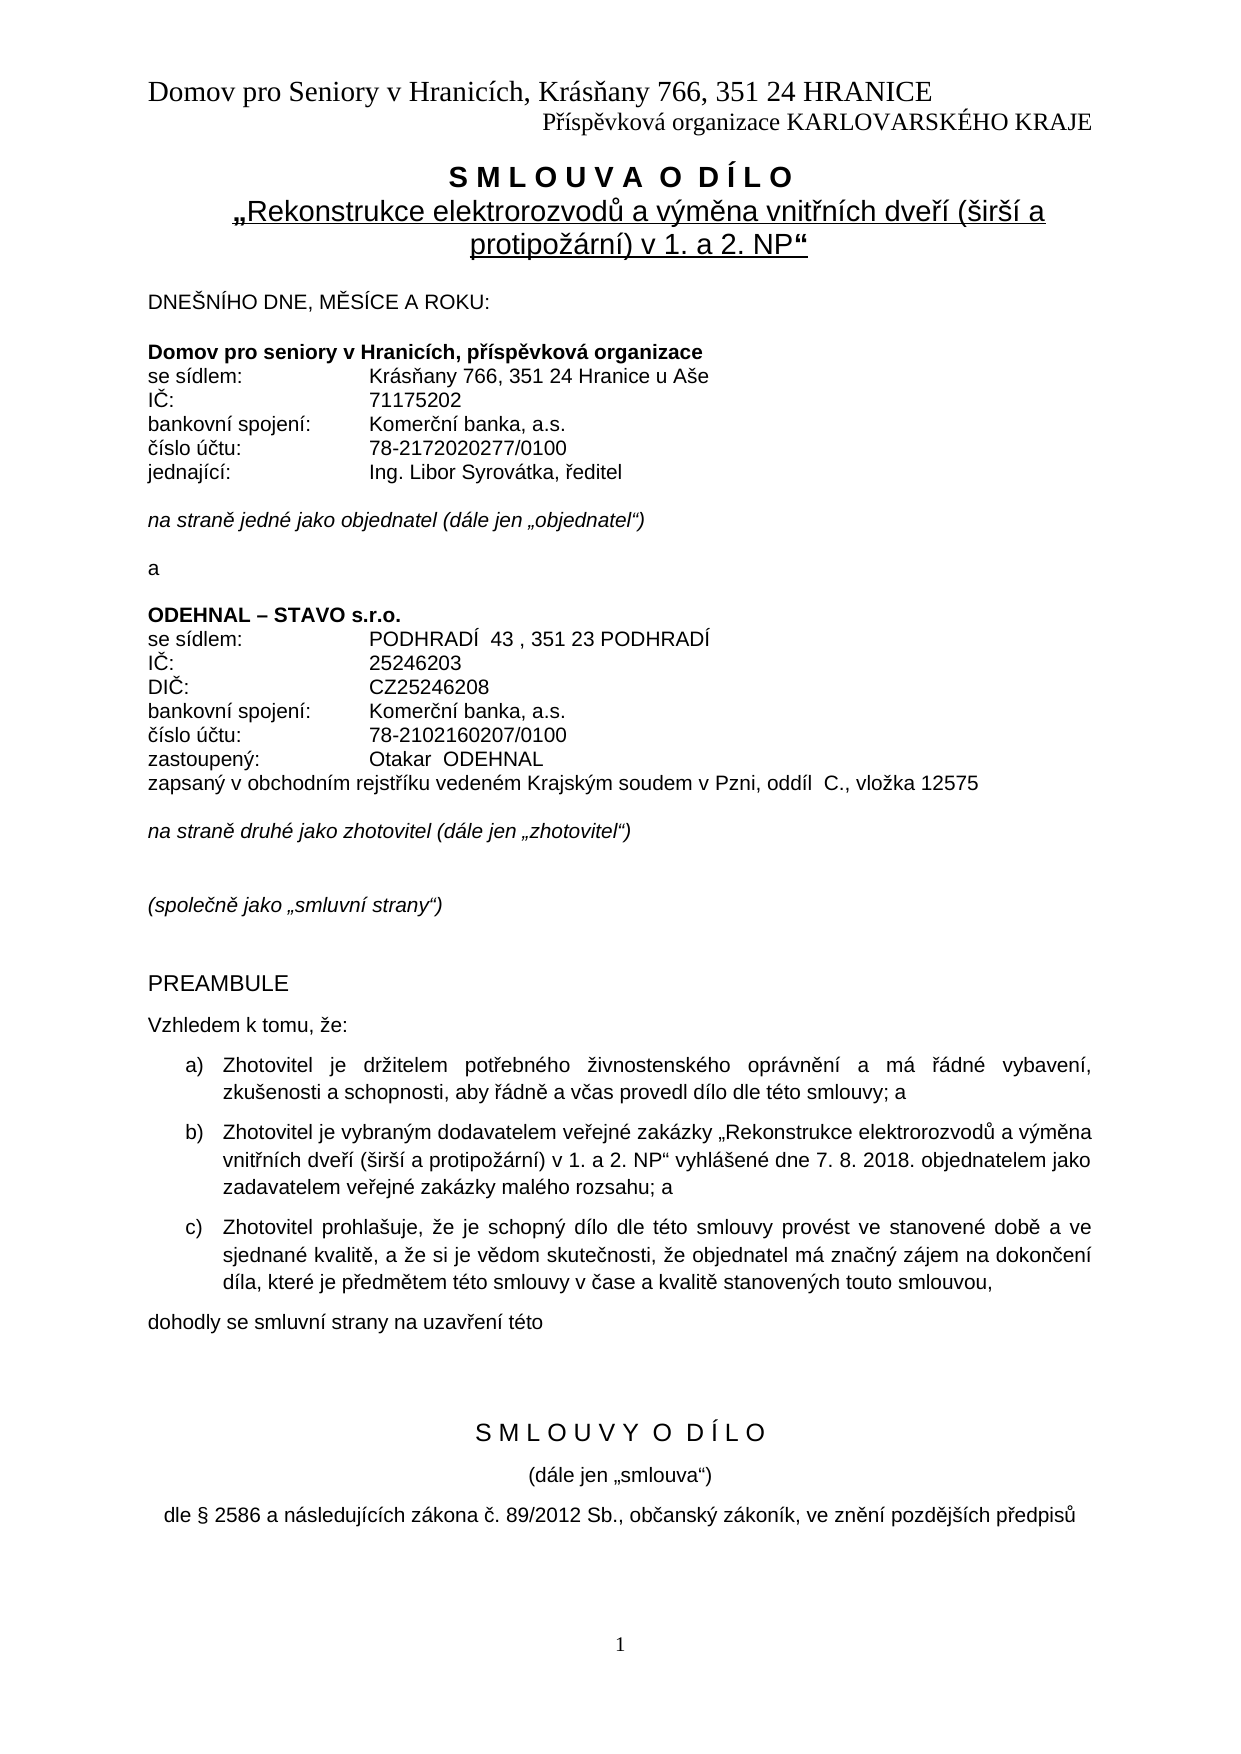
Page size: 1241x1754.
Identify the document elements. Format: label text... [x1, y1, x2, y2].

list Zhotovitel je držitelem potřebného živnostenského oprávnění a má řádné vybavení, zkušenosti a schopnosti, aby řádně a včas provedl dílo dle této smlouvy; a [185, 1053, 1093, 1104]
text „Rekonstrukce elektrorozvodů a výměna vnitřních dveří (širší a protipožární) v 1. a 2. NP“ [185, 194, 1093, 261]
text IČ: 25246203 [148, 651, 1093, 675]
text dle § 2586 a následujících zákona č. 89/2012 Sb., občanský zákoník, ve znění pozdějších předpisů [148, 1503, 1093, 1527]
text číslo účtu: 78-2102160207/0100 [148, 723, 1093, 747]
text na straně druhé jako zhotovitel (dále jen „zhotovitel“) [148, 819, 1093, 843]
text bankovní spojení: Komerční banka, a.s. [148, 412, 1093, 436]
text se sídlem: Krásňany 766, 351 24 Hranice u Aše [148, 364, 1093, 388]
text ODEHNAL – STAVO s.r.o. [148, 603, 1093, 627]
text S M L O U V Y O D Í L O [148, 1418, 1093, 1446]
list Zhotovitel prohlašuje, že je schopný dílo dle této smlouvy provést ve stanovené době a ve sjednané kvalitě, a že si je vědom skutečnosti, že objednatel má značný zájem na dokončení díla, které je předmětem této smlouvy v čase a kvalitě stanovených touto smlouvou, [185, 1215, 1093, 1294]
text IČ: 71175202 [148, 388, 1093, 412]
text zapsaný v obchodním rejstříku vedeném Krajským soudem v Pzni, oddíl C., vložka 12575 [148, 771, 1093, 795]
text DNEŠNÍHO DNE, MĚSÍCE A ROKU: [148, 289, 1093, 313]
text číslo účtu: 78-2172020277/0100 [148, 436, 1093, 459]
text Domov pro seniory v Hranicích, příspěvková organizace [148, 340, 1093, 364]
text se sídlem: PODHRADÍ 43 , 351 23 PODHRADÍ [148, 627, 1093, 651]
text dohodly se smluvní strany na uzavření této [148, 1310, 1093, 1334]
text DIČ: CZ25246208 [148, 675, 1093, 699]
text bankovní spojení: Komerční banka, a.s. [148, 699, 1093, 723]
text a [148, 555, 1093, 579]
text Vzhledem k tomu, že: [148, 1013, 1093, 1037]
list Zhotovitel je vybraným dodavatelem veřejné zakázky „Rekonstrukce elektrorozvodů a výměna vnitřních dveří (širší a protipožární) v 1. a 2. NP“ vyhlášené dne 7. 8. 2018. objednatelem jako zadavatelem veřejné zakázky malého rozsahu; a [185, 1120, 1093, 1199]
text PREAMBULE [148, 970, 1093, 996]
subtitle S M L O U V A O D Í L O [148, 160, 1093, 194]
text na straně jedné jako objednatel (dále jen „objednatel“) [148, 507, 1093, 531]
text jednající: Ing. Libor Syrovátka, ředitel [148, 459, 1093, 483]
text (dále jen „smlouva“) [148, 1463, 1093, 1487]
text zastoupený: Otakar ODEHNAL [148, 747, 1093, 771]
text (společně jako „smluvní strany“) [148, 893, 1093, 917]
